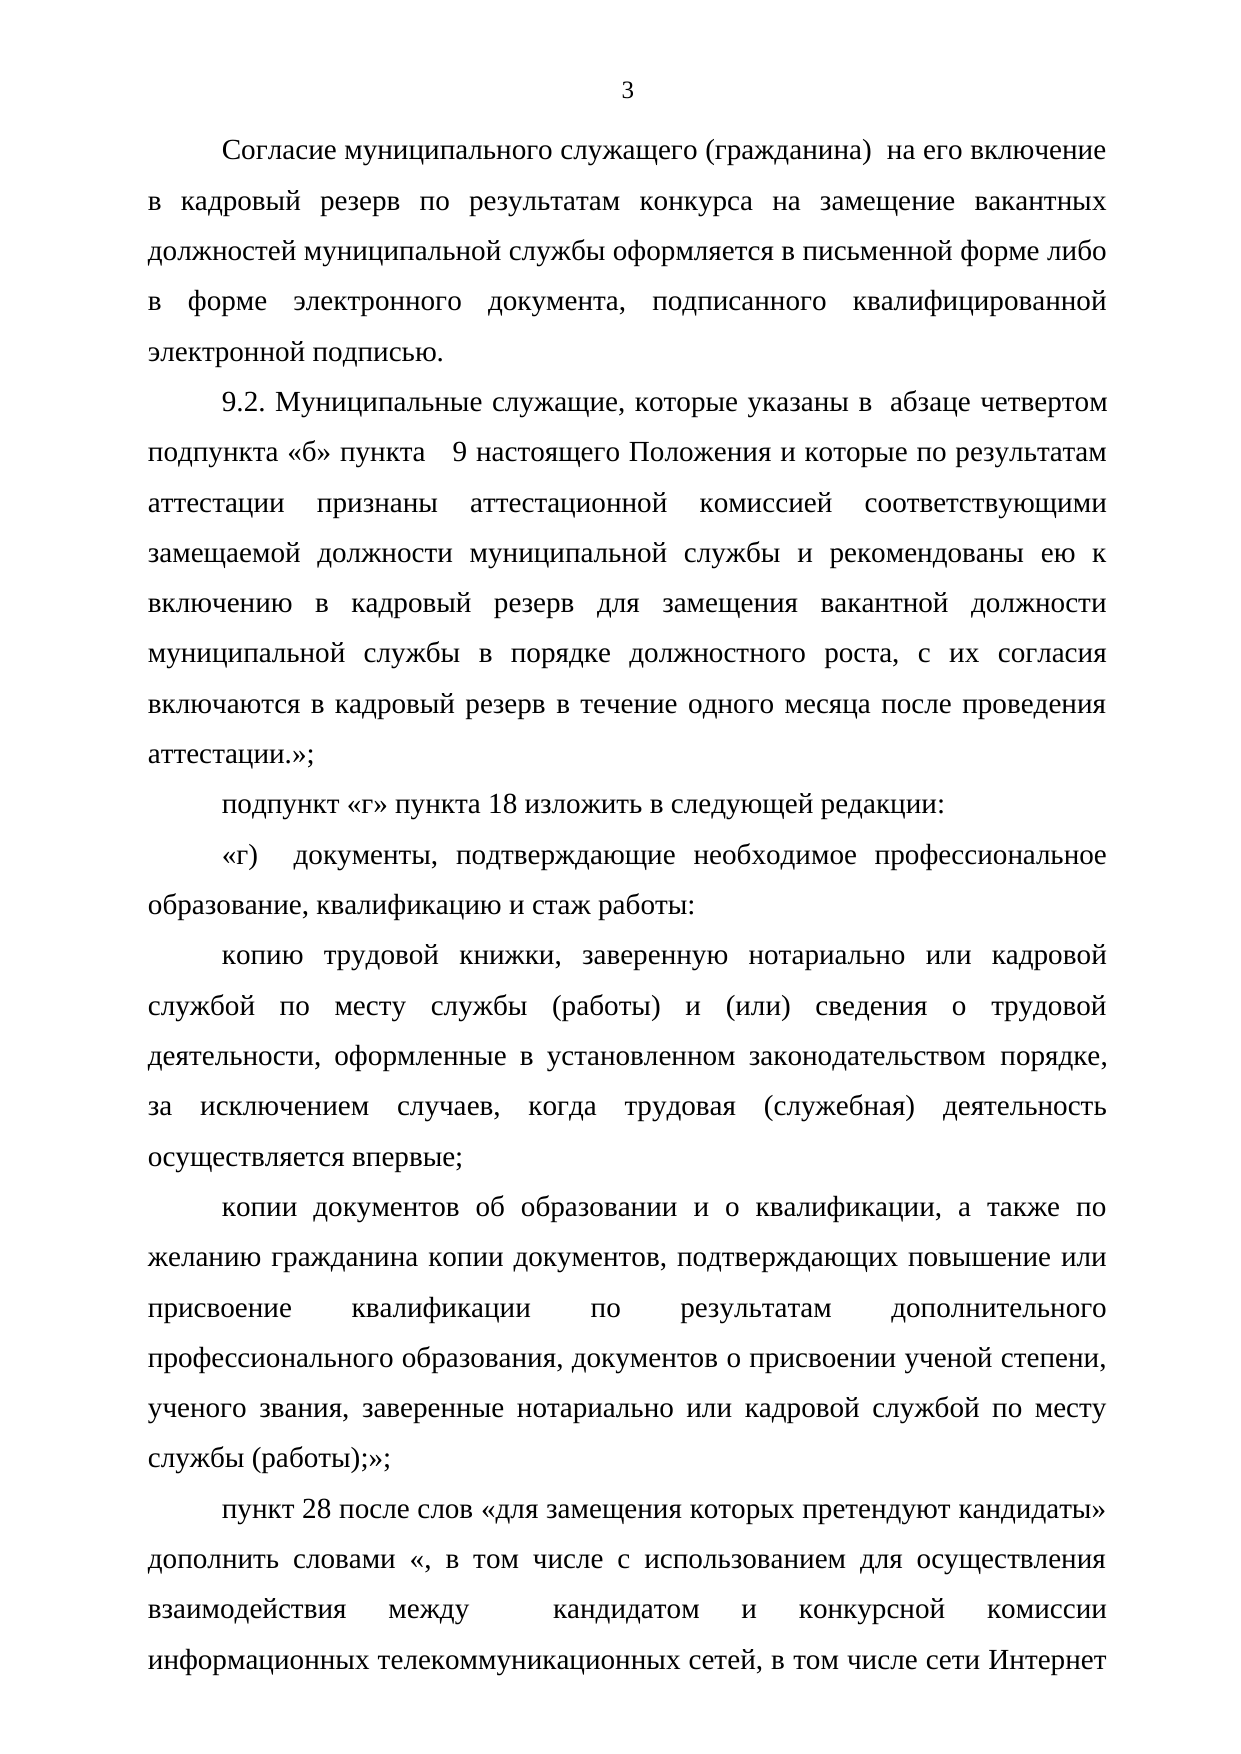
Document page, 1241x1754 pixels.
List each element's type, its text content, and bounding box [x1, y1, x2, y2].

text копию трудовой книжки, заверенную нотариально или кадровой службой по месту службы (работы) и (или) сведения о трудовой деятельности, оформленные в установленном законодательством порядке, за исключением случаев, когда трудовая (служебная) деятельность осуществляется впервые; [148, 937, 1107, 1172]
text Согласие муниципального служащего (гражданина) на его включение в кадровый резерв по результатам конкурса на замещение вакантных должностей муниципальной службы оформляется в письменной форме либо в форме электронного документа, подписанного квалифицированной электронной подписью. [148, 132, 1107, 367]
text 9.2. Муниципальные служащие, которые указаны в абзаце четвертом подпункта «б» пункта 9 настоящего Положения и которые по результатам аттестации признаны аттестационной комиссией соответствующими замещаемой должности муниципальной службы и рекомендованы ею к включению в кадровый резерв для замещения вакантной должности муниципальной службы в порядке должностного роста, с их согласия включаются в кадровый резерв в течение одного месяца после проведения аттестации.»; [148, 384, 1107, 770]
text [148, 1491, 1107, 1675]
text «г) документы, подтверждающие необходимое профессиональное образование, квалификацию и стаж работы: [148, 837, 1107, 921]
text подпункт «г» пункта 18 изложить в следующей редакции: [222, 787, 1107, 820]
text копии документов об образовании и о квалификации, а также по желанию гражданина копии документов, подтверждающих повышение или присвоение квалификации по результатам дополнительного профессионального образования, документов о присвоении ученой степени, ученого звания, заверенные нотариально или кадровой службой по месту службы (работы);»; [148, 1189, 1107, 1474]
